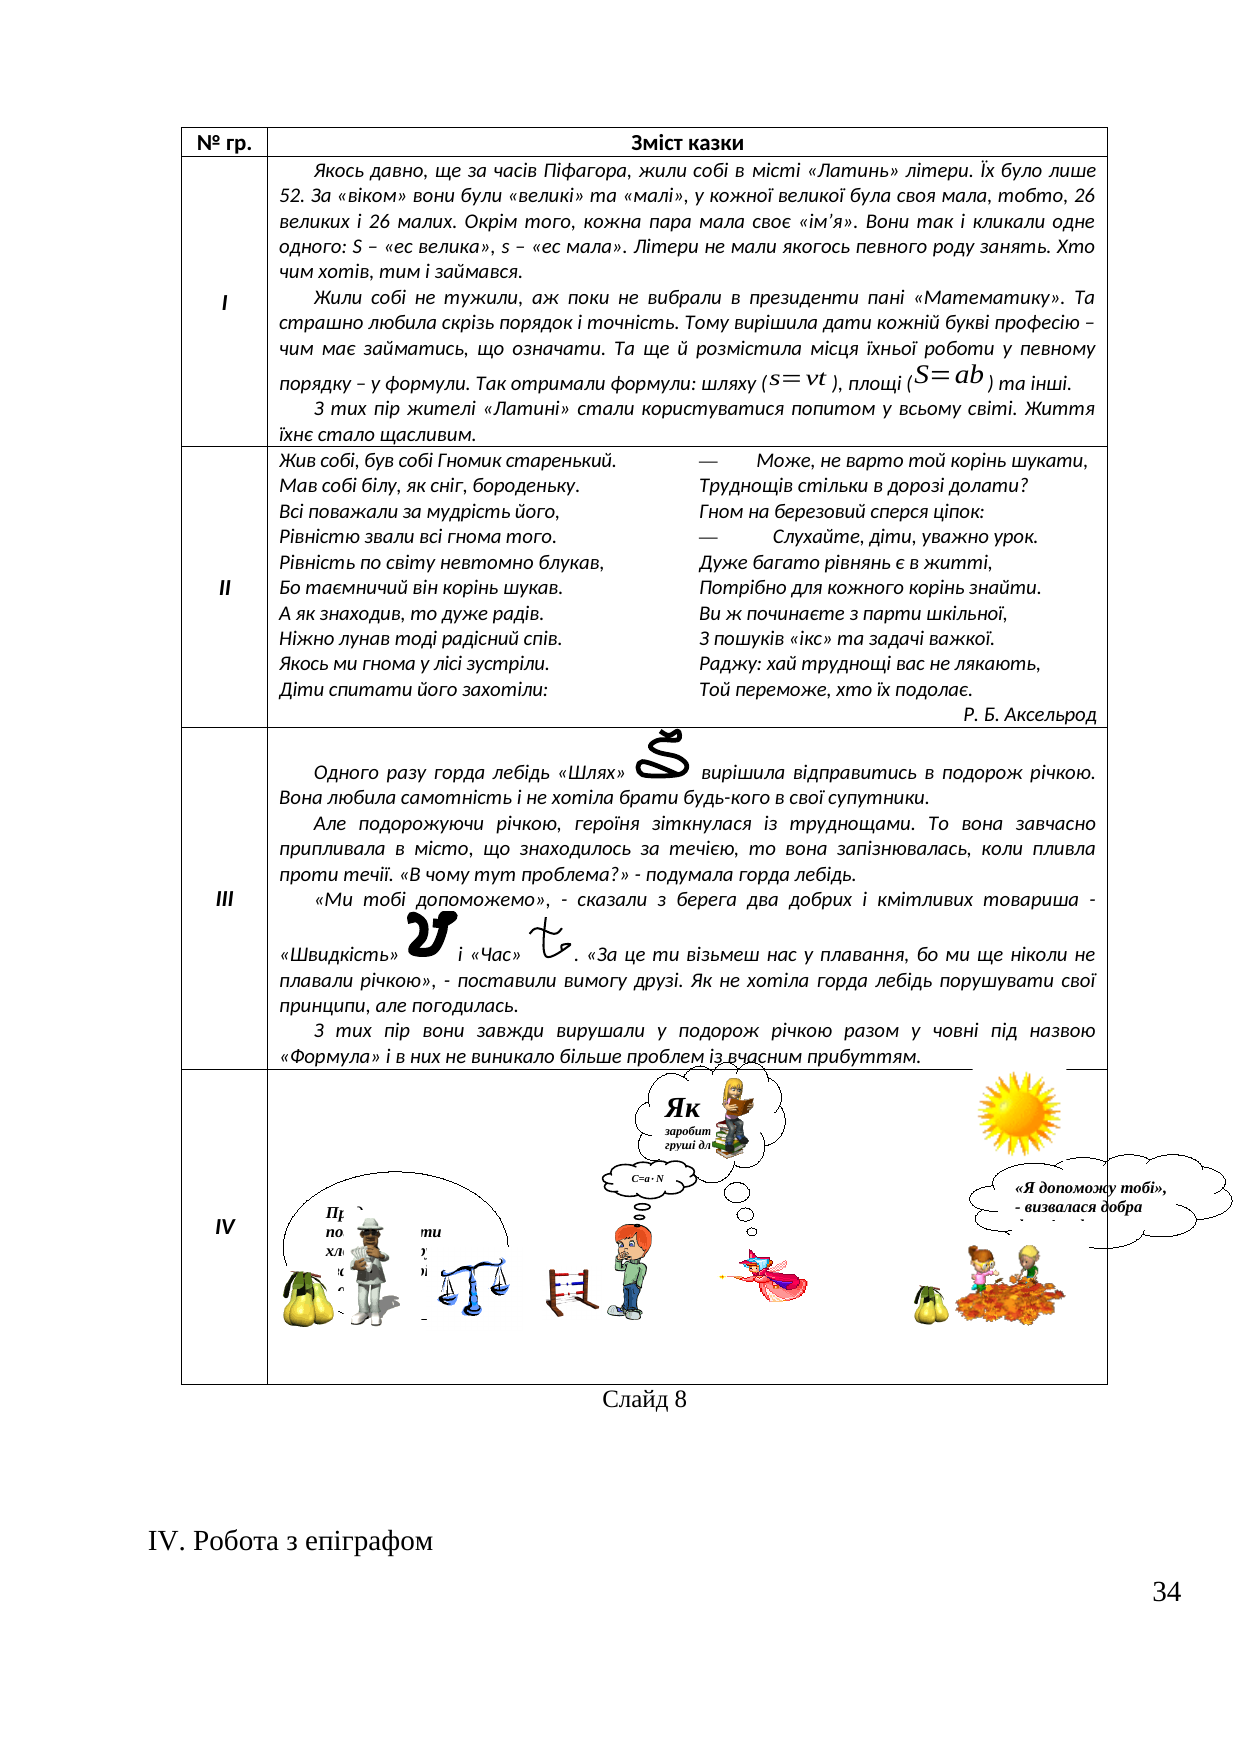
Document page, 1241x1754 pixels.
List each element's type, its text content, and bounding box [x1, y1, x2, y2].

text ІV. Робота з епіграфом [148, 1523, 1181, 1557]
text 34 [148, 1574, 1181, 1607]
